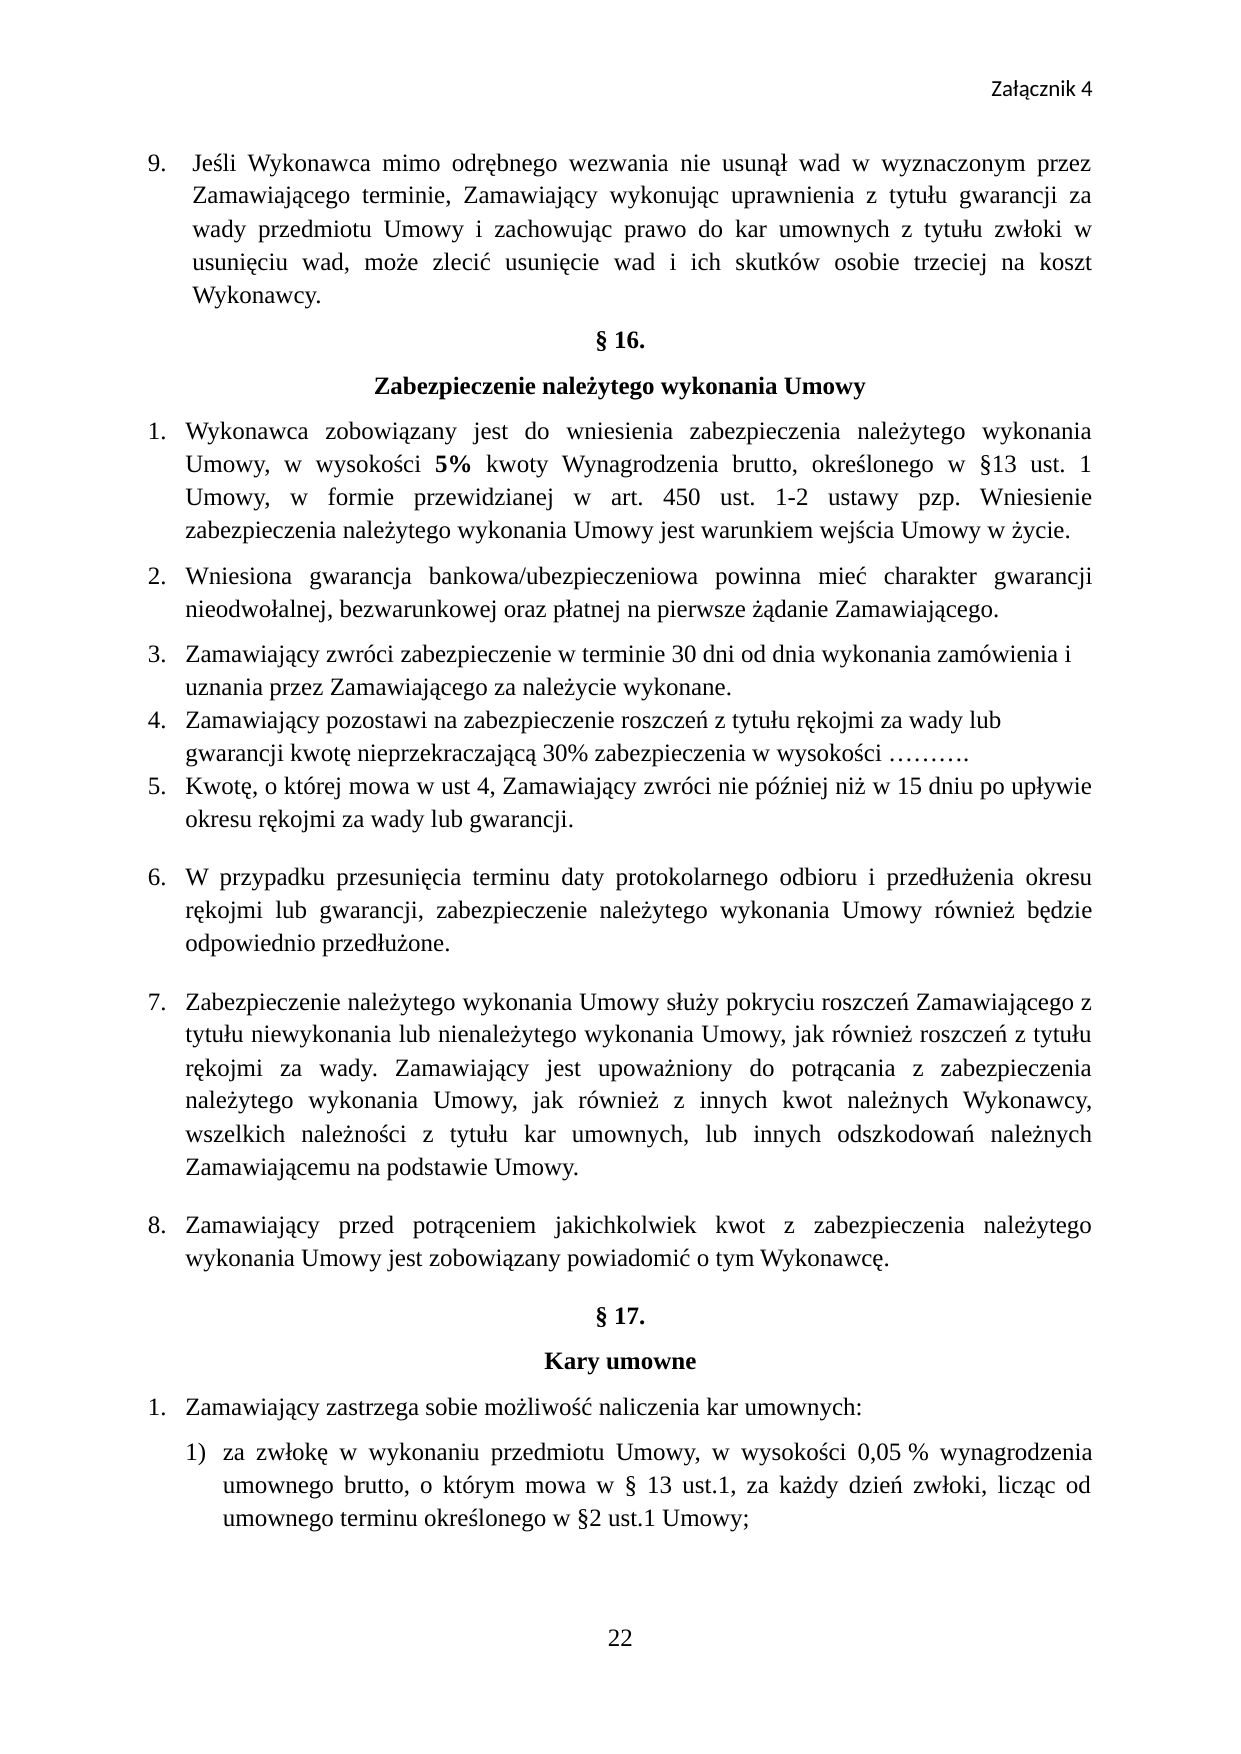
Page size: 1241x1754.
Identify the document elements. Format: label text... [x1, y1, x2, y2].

list Zabezpieczenie należytego wykonania Umowy służy pokryciu roszczeń Zamawiającego z tytułu niewykonania lub nienależytego wykonania Umowy, jak również roszczeń z tytułu rękojmi za wady. Zamawiający jest upoważniony do potrącania z zabezpieczenia należytego wykonania Umowy, jak również z innych kwot należnych Wykonawcy, wszelkich należności z tytułu kar umownych, lub innych odszkodowań należnych Zamawiającemu na podstawie Umowy. [148, 987, 1093, 1180]
text Zabezpieczenie należytego wykonania Umowy [148, 371, 1092, 399]
list Jeśli Wykonawca mimo odrębnego wezwania nie usunął wad w wyznaczonym przez Zamawiającego terminie, Zamawiający wykonując uprawnienia z tytułu gwarancji za wady przedmiotu Umowy i zachowując prawo do kar umownych z tytułu zwłoki w usunięciu wad, może zlecić usunięcie wad i ich skutków osobie trzeciej na koszt Wykonawcy. [148, 148, 1093, 308]
list W przypadku przesunięcia terminu daty protokolarnego odbioru i przedłużenia okresu rękojmi lub gwarancji, zabezpieczenie należytego wykonania Umowy również będzie odpowiednio przedłużone. [148, 862, 1093, 957]
subtitle Kary umowne [148, 1346, 1093, 1375]
list Wniesiona gwarancja bankowa/ubezpieczeniowa powinna mieć charakter gwarancji nieodwołalnej, bezwarunkowej oraz płatnej na pierwsze żądanie Zamawiającego. [148, 561, 1093, 623]
list Zamawiający zwróci zabezpieczenie w terminie 30 dni od dnia wykonania zamówienia i uznania przez Zamawiającego za należycie wykonane. [148, 639, 1093, 701]
list Wykonawca zobowiązany jest do wniesienia zabezpieczenia należytego wykonania Umowy, w wysokości 5% kwoty Wynagrodzenia brutto, określonego w §13 ust. 1 Umowy, w formie przewidzianej w art. 450 ust. 1-2 ustawy pzp. Wniesienie zabezpieczenia należytego wykonania Umowy jest warunkiem wejścia Umowy w życie. [148, 416, 1093, 544]
list Zamawiający pozostawi na zabezpieczenie roszczeń z tytułu rękojmi za wady lub gwarancji kwotę nieprzekraczającą 30% zabezpieczenia w wysokości ………. [148, 705, 1093, 767]
list Kwotę, o której mowa w ust 4, Zamawiający zwróci nie później niż w 15 dniu po upływie okresu rękojmi za wady lub gwarancji. [148, 771, 1093, 833]
list za zwłokę w wykonaniu przedmiotu Umowy, w wysokości 0,05 % wynagrodzenia umownego brutto, o którym mowa w § 13 ust.1, za każdy dzień zwłoki, licząc od umownego terminu określonego w §2 ust.1 Umowy; [185, 1437, 1093, 1532]
subtitle § 16. [148, 325, 1093, 354]
subtitle Zamawiający zastrzega sobie możliwość naliczenia kar umownych: [148, 1392, 1093, 1421]
list Zamawiający przed potrąceniem jakichkolwiek kwot z zabezpieczenia należytego wykonania Umowy jest zobowiązany powiadomić o tym Wykonawcę. [148, 1210, 1093, 1271]
subtitle § 17. [148, 1301, 1093, 1329]
